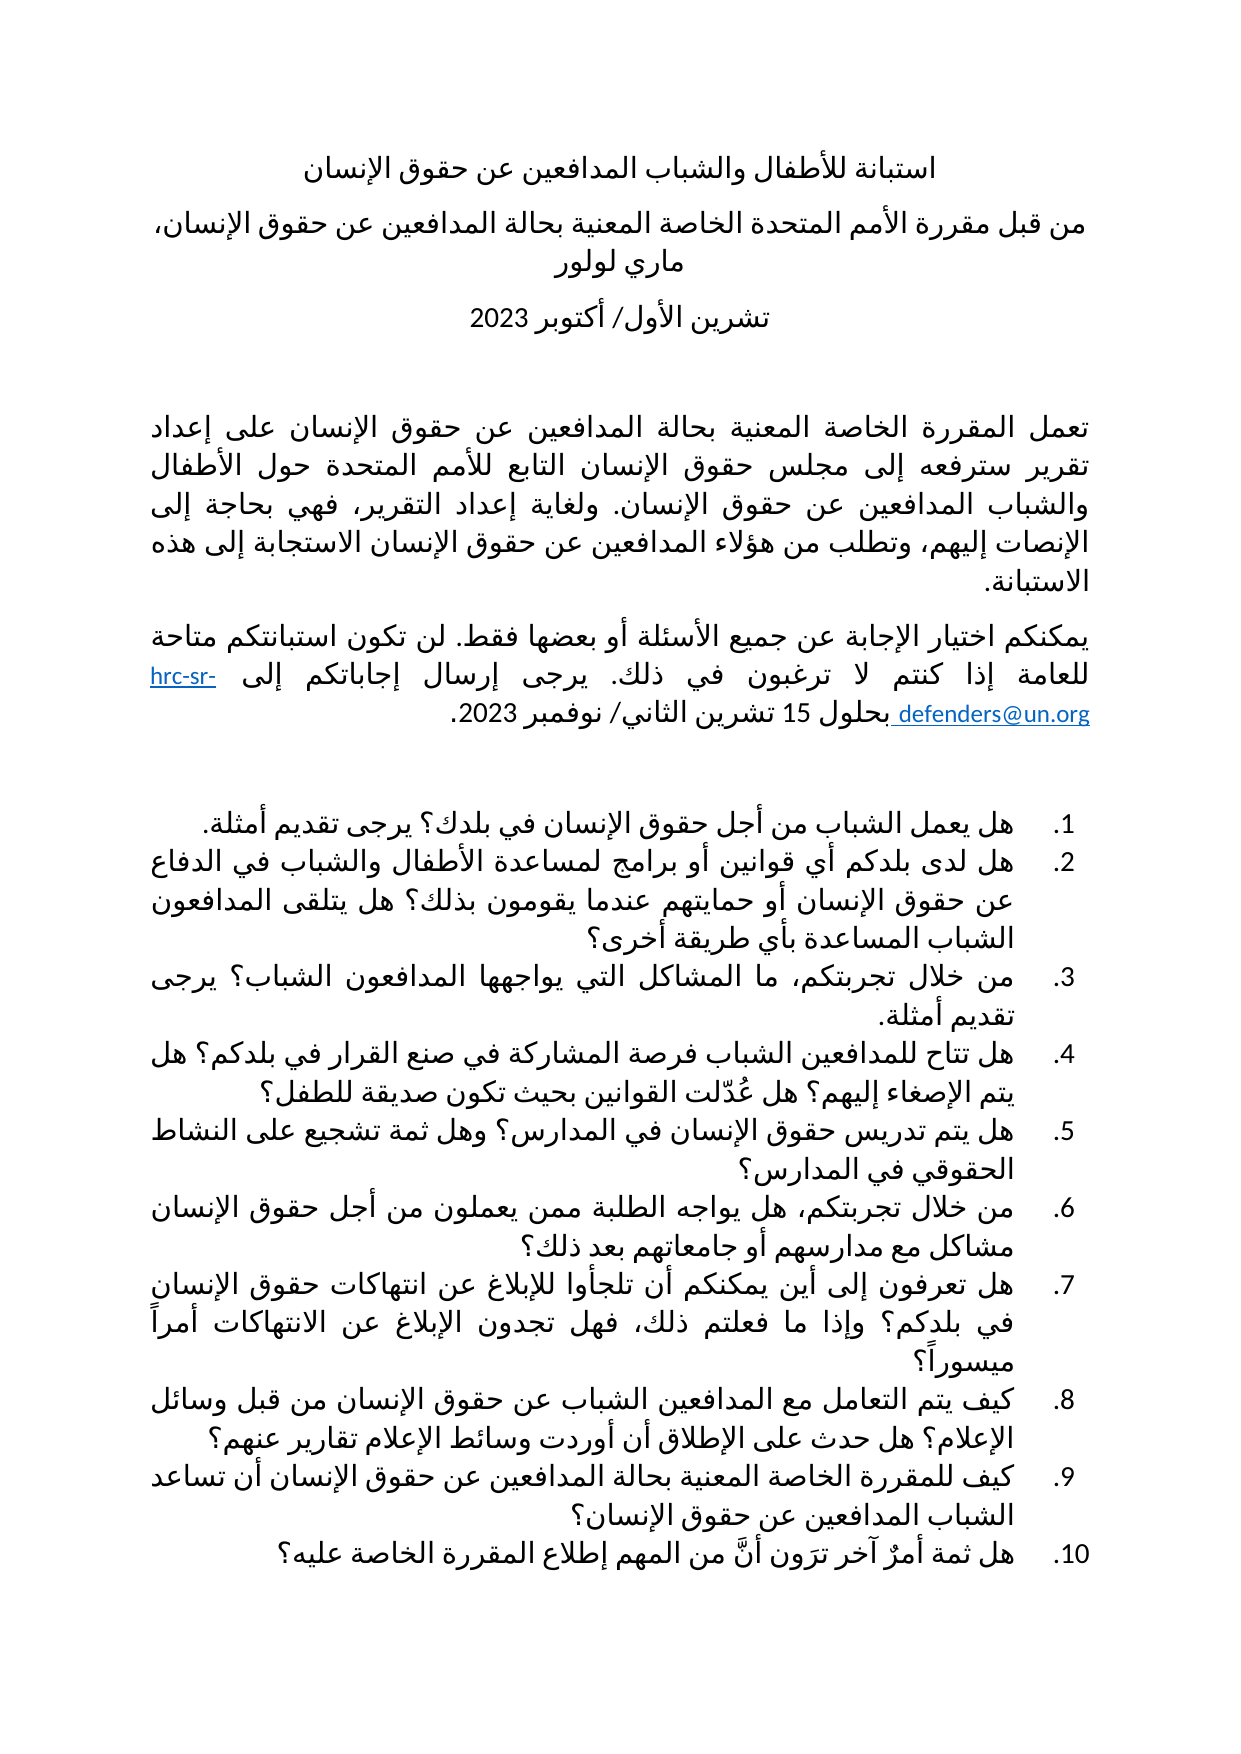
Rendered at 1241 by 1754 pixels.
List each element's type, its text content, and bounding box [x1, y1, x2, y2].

text يمكنكم اختيار الإجابة عن جميع الأسئلة أو بعضها فقط. لن تكون استبانتكم متاحة للعامة إذا كنتم لا ترغبون في ذلك. يرجى إرسال إجاباتكم إلى hrc-sr-defenders@un.org بحلول 15 تشرين الثاني/ نوفمبر 2023. [150, 618, 1090, 730]
text تشرين الأول/ أكتوبر 2023 [150, 299, 1090, 334]
text من قبل مقررة الأمم المتحدة الخاصة المعنية بحالة المدافعين عن حقوق الإنسان، ماري لولور [150, 205, 1090, 279]
list كيف للمقررة الخاصة المعنية بحالة المدافعين عن حقوق الإنسان أن تساعد الشباب المدافعين عن حقوق الإنسان؟ [150, 1458, 1053, 1532]
list هل يعمل الشباب من أجل حقوق الإنسان في بلدك؟ يرجى تقديم أمثلة. [150, 805, 1053, 840]
list كيف يتم التعامل مع المدافعين الشباب عن حقوق الإنسان من قبل وسائل الإعلام؟ هل حدث على الإطلاق أن أوردت وسائط الإعلام تقارير عنهم؟ [150, 1381, 1053, 1455]
list هل لدى بلدكم أي قوانين أو برامج لمساعدة الأطفال والشباب في الدفاع عن حقوق الإنسان أو حمايتهم عندما يقومون بذلك؟ هل يتلقى المدافعون الشباب المساعدة بأي طريقة أخرى؟ [150, 843, 1053, 956]
text تعمل المقررة الخاصة المعنية بحالة المدافعين عن حقوق الإنسان على إعداد تقرير سترفعه إلى مجلس حقوق الإنسان التابع للأمم المتحدة حول الأطفال والشباب المدافعين عن حقوق الإنسان. ولغاية إعداد التقرير، فهي بحاجة إلى الإنصات إليهم، وتطلب من هؤلاء المدافعين عن حقوق الإنسان الاستجابة إلى هذه الاستبانة. [150, 409, 1090, 598]
list هل يتم تدريس حقوق الإنسان في المدارس؟ وهل ثمة تشجيع على النشاط الحقوقي في المدارس؟ [150, 1112, 1053, 1186]
list هل تعرفون إلى أين يمكنكم أن تلجأوا للإبلاغ عن انتهاكات حقوق الإنسان في بلدكم؟ وإذا ما فعلتم ذلك، فهل تجدون الإبلاغ عن الانتهاكات أمراً ميسوراً؟ [150, 1266, 1053, 1378]
list من خلال تجربتكم، هل يواجه الطلبة ممن يعملون من أجل حقوق الإنسان مشاكل مع مدارسهم أو جامعاتهم بعد ذلك؟ [150, 1189, 1053, 1263]
list هل ثمة أمرٌ آخر ترَون أنَّ من المهم إطلاع المقررة الخاصة عليه؟ [150, 1535, 1053, 1571]
list هل تتاح للمدافعين الشباب فرصة المشاركة في صنع القرار في بلدكم؟ هل يتم الإصغاء إليهم؟ هل عُدّلت القوانين بحيث تكون صديقة للطفل؟ [150, 1035, 1053, 1109]
list من خلال تجربتكم، ما المشاكل التي يواجهها المدافعون الشباب؟ يرجى تقديم أمثلة. [150, 958, 1053, 1033]
text استبانة للأطفال والشباب المدافعين عن حقوق الإنسان [150, 150, 1090, 186]
